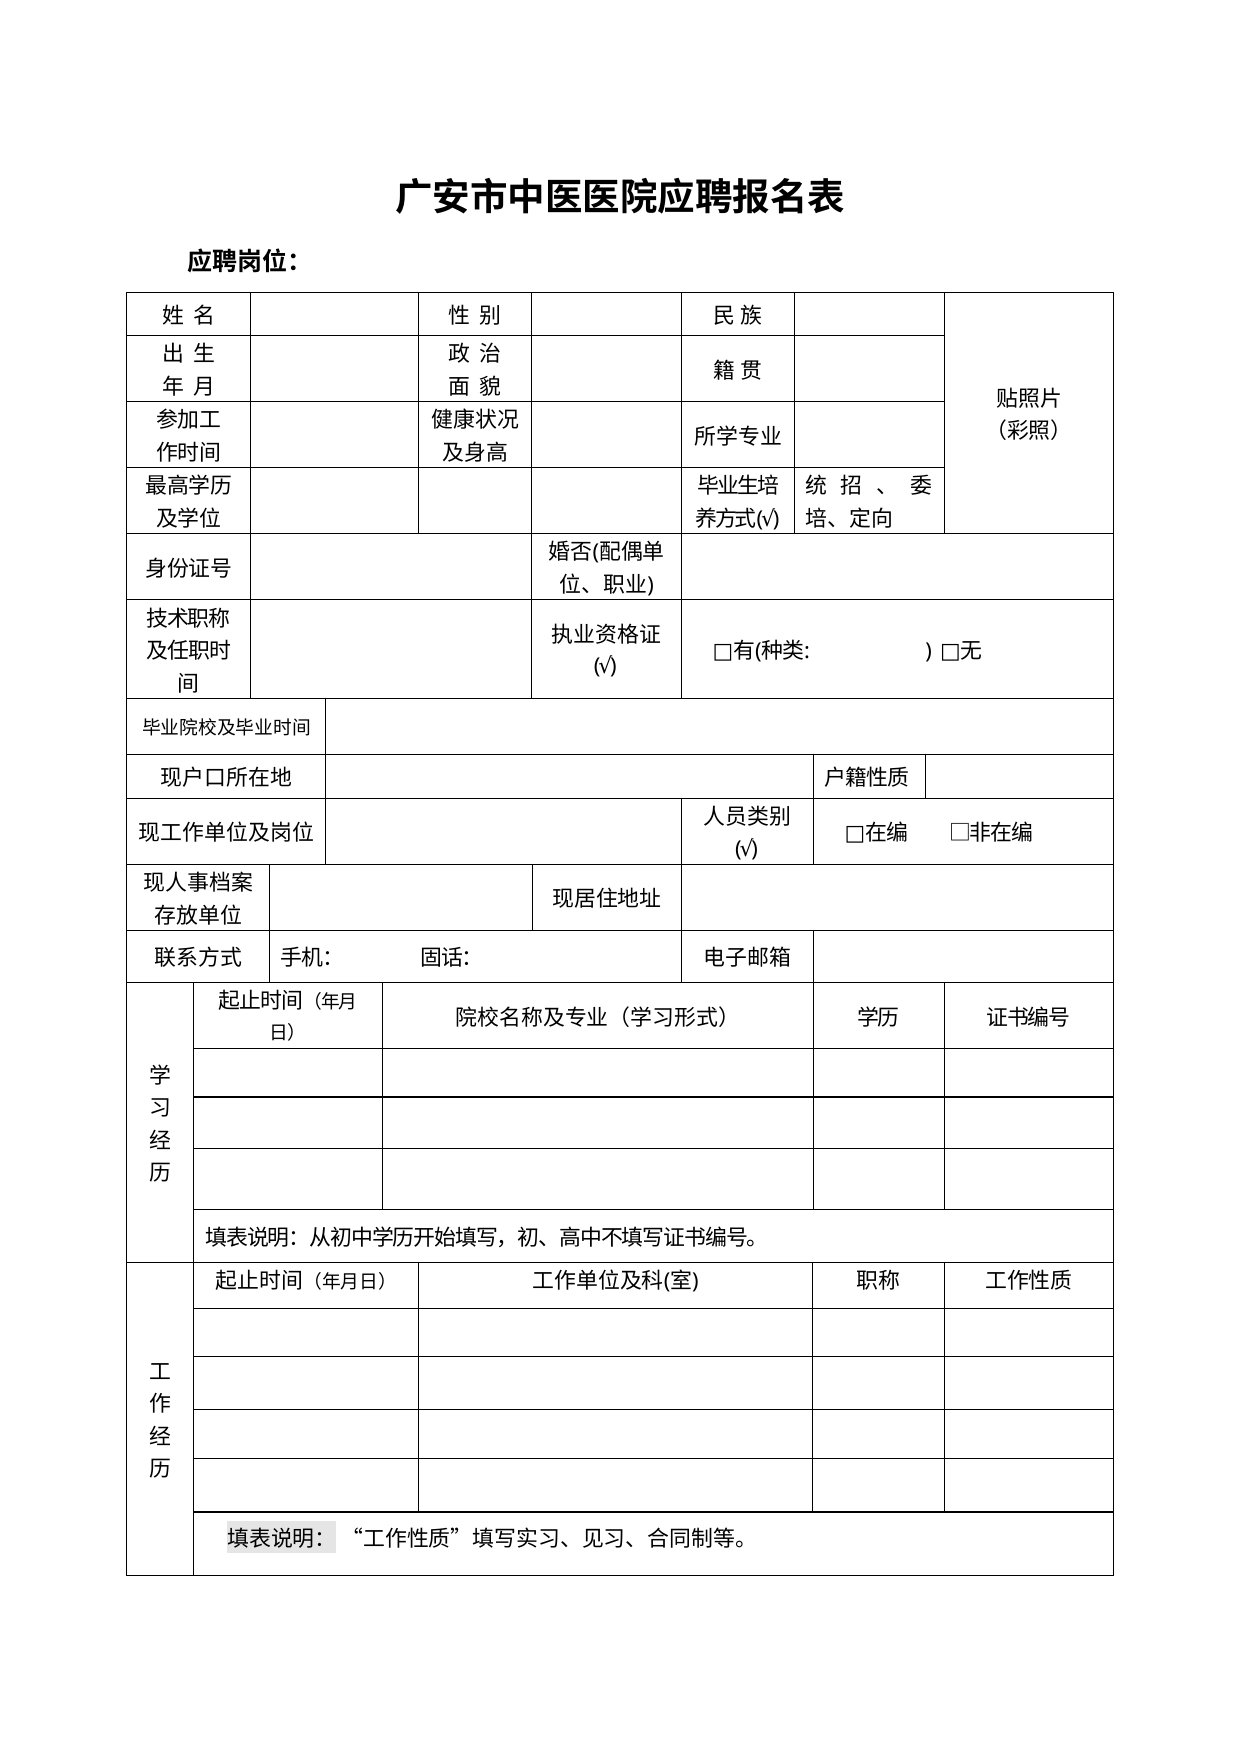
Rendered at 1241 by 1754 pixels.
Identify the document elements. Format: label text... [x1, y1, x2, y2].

table_cell 电子邮箱 [682, 931, 813, 982]
table_cell [945, 1098, 1113, 1147]
table_cell [383, 1098, 813, 1147]
table_cell [926, 755, 1113, 798]
table_header [795, 293, 944, 335]
table_cell [814, 1049, 944, 1096]
table_cell [532, 336, 681, 401]
table_cell [814, 1098, 944, 1147]
table_cell [813, 1357, 944, 1409]
table_cell [532, 402, 681, 467]
table_cell [326, 755, 813, 798]
table_header 民 族 [682, 293, 794, 335]
table_cell 最高学历 及学位 [127, 468, 250, 533]
table_cell [251, 468, 418, 533]
table_cell [194, 1098, 382, 1147]
table_cell 婚否(配偶单位、职业) [532, 534, 681, 599]
table_cell 出 生 年 月 [127, 336, 250, 401]
table_cell [813, 1410, 944, 1458]
table_cell [945, 1149, 1113, 1209]
table_cell 人员类别(√) [682, 799, 813, 864]
table_cell [813, 1309, 944, 1356]
text 广安市中医医院应聘报名表 [187, 162, 1053, 227]
table_cell 院校名称及专业（学习形式） [383, 983, 813, 1048]
table_cell [194, 1149, 382, 1209]
table_cell [419, 468, 531, 533]
table_cell 证书编号 [945, 983, 1113, 1048]
table_cell [419, 1357, 812, 1409]
table_cell [194, 1459, 418, 1511]
table_cell [945, 1459, 1113, 1511]
table_cell 填表说明：从初中学历开始填写，初、高中不填写证书编号。 [194, 1210, 1113, 1262]
table_cell [251, 336, 418, 401]
table_header [251, 293, 418, 335]
table_cell 起止时间（年月日） [194, 1263, 418, 1308]
table_cell [682, 534, 1113, 599]
table_cell 手机： 固话： [270, 931, 681, 982]
table_cell [194, 1309, 418, 1356]
table_header 姓 名 [127, 293, 250, 335]
table_cell [251, 600, 531, 698]
text 应聘岗位： [187, 227, 1053, 292]
table_cell [945, 1309, 1113, 1356]
table_cell [251, 534, 531, 599]
table_cell [194, 1049, 382, 1096]
table_cell [419, 1459, 812, 1511]
table_cell 所学专业 [682, 402, 794, 467]
table_cell 学历 [814, 983, 944, 1048]
table_header [532, 293, 681, 335]
table_cell [419, 1410, 812, 1458]
table_cell 工作性质 [945, 1263, 1113, 1308]
table_cell [945, 1049, 1113, 1096]
table_cell 毕业生培养方式(√) [682, 468, 794, 533]
table_cell [814, 1149, 944, 1209]
table_cell [945, 1357, 1113, 1409]
table_cell 工作单位及科(室) [419, 1263, 812, 1308]
table_cell [326, 699, 1113, 753]
table_cell 户籍性质 [814, 755, 925, 798]
table_cell 身份证号 [127, 534, 250, 599]
table_cell 起止时间（年月日） [194, 983, 382, 1048]
table_cell 统招、委培、定向 [795, 468, 944, 533]
table_cell [795, 402, 944, 467]
table_cell [814, 931, 1113, 982]
table_cell 现工作单位及岗位 [127, 799, 325, 864]
table_cell [194, 1357, 418, 1409]
table_cell 政 治 面 貌 [419, 336, 531, 401]
table_cell 技术职称 及任职时间 [127, 600, 250, 698]
table_cell [194, 1410, 418, 1458]
table_cell 学 习 经 历 [127, 983, 193, 1262]
table_cell 籍 贯 [682, 336, 794, 401]
table_header 性 别 [419, 293, 531, 335]
table_cell [383, 1149, 813, 1209]
table_cell [945, 1410, 1113, 1458]
table_cell [419, 1309, 812, 1356]
table_cell 现户口所在地 [127, 755, 325, 798]
table_cell 联系方式 [127, 931, 269, 982]
table_cell 工 作 经 历 [127, 1263, 193, 1574]
table_cell [682, 865, 1113, 930]
table_cell 现居住地址 [533, 865, 681, 930]
table_cell [270, 865, 532, 930]
table_cell [251, 402, 418, 467]
table_header 贴照片 （彩照） [945, 293, 1113, 533]
table_cell 参加工 作时间 [127, 402, 250, 467]
table_cell 职称 [813, 1263, 944, 1308]
table_cell 执业资格证(√) [532, 600, 681, 698]
table_cell [813, 1459, 944, 1511]
table_cell 健康状况及身高 [419, 402, 531, 467]
table_cell □有(种类: ) □无 [682, 600, 1113, 698]
table_cell 现人事档案存放单位 [127, 865, 269, 930]
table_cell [194, 1513, 1113, 1574]
table_cell [326, 799, 681, 864]
table_cell [383, 1049, 813, 1096]
table_cell □在编 □非在编 [814, 799, 1113, 864]
table_cell [795, 336, 944, 401]
table_cell 毕业院校及毕业时间 [127, 699, 325, 753]
table_cell [532, 468, 681, 533]
